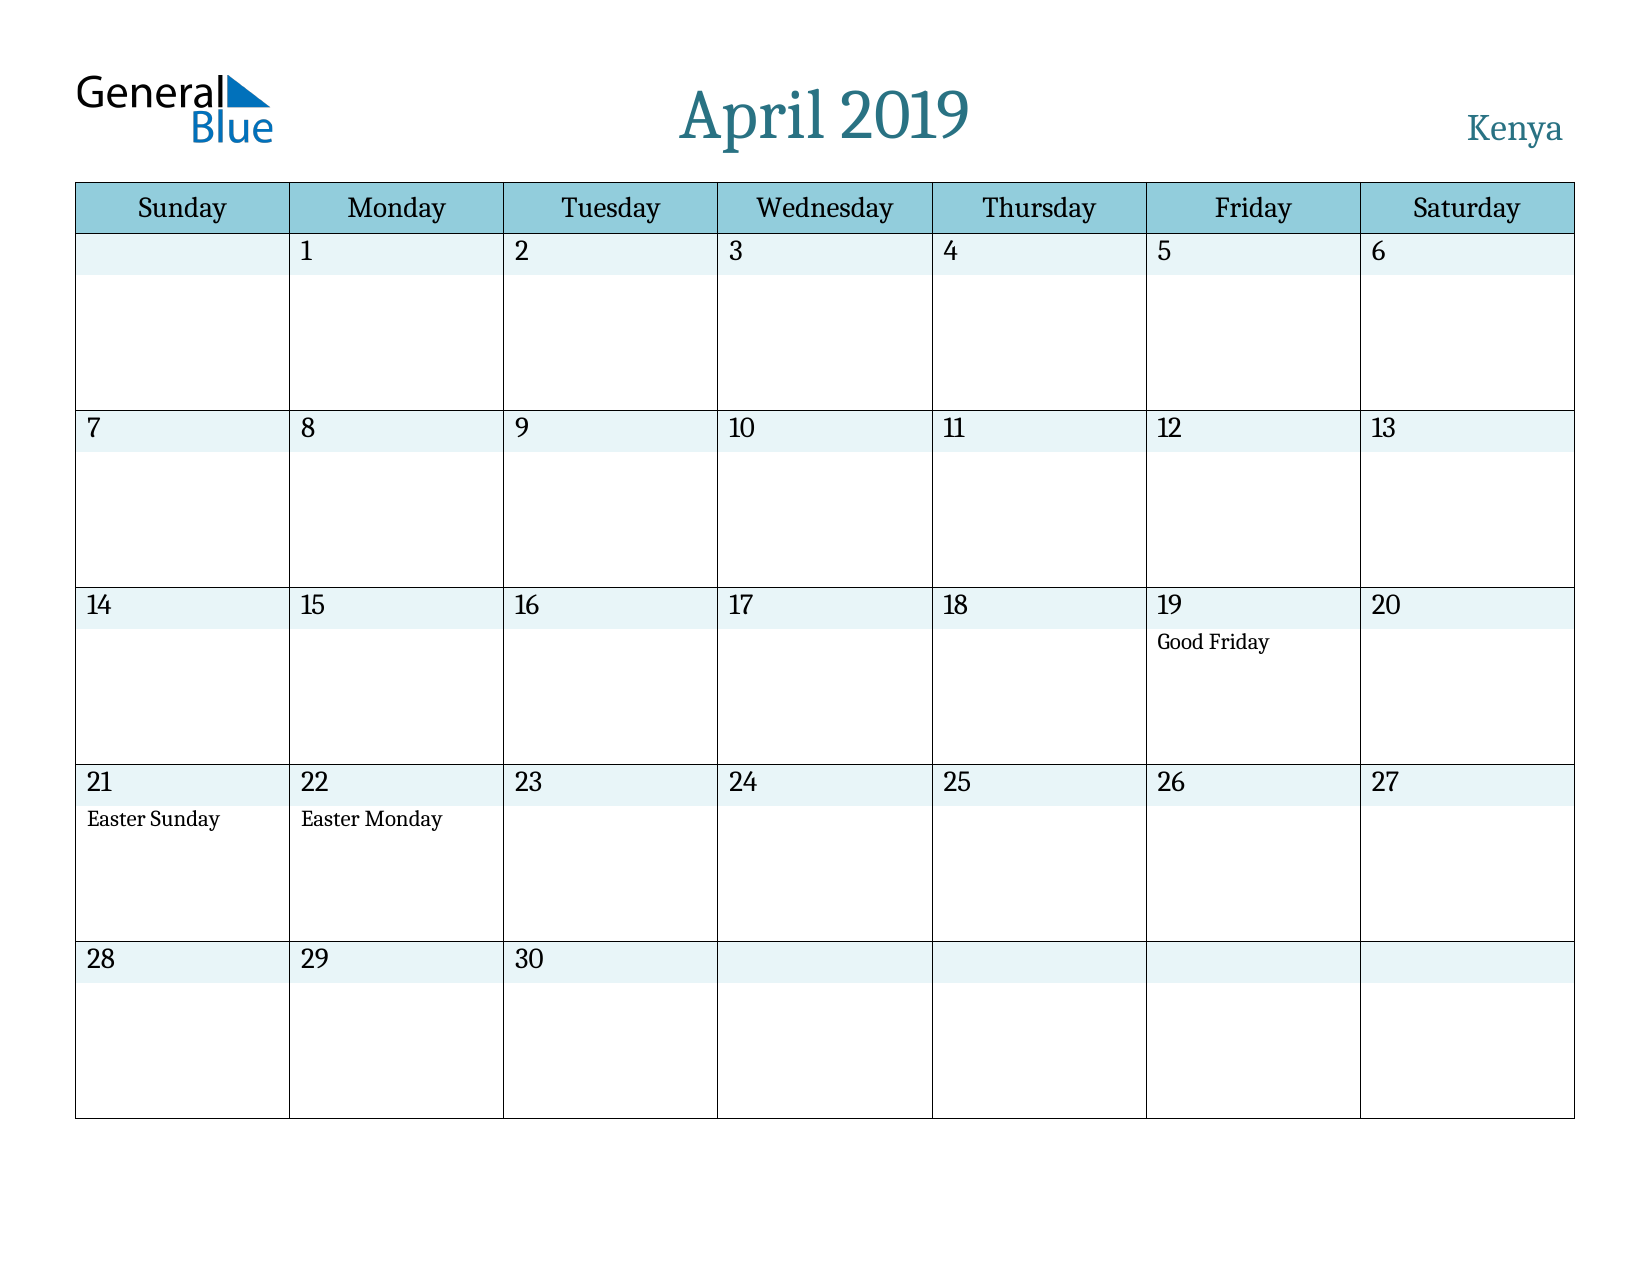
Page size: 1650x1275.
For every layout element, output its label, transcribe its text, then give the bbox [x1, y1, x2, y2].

table_cell 28 [76, 942, 289, 983]
table_cell Easter Sunday [76, 806, 289, 941]
table_cell 24 [718, 765, 932, 806]
table_cell [933, 629, 1146, 764]
table_cell 29 [290, 942, 503, 983]
table_cell 20 [1361, 588, 1574, 629]
table_cell [504, 983, 717, 1118]
table_cell [933, 942, 1146, 983]
table_cell [1147, 942, 1360, 983]
table_cell 22 [290, 765, 503, 806]
table_cell [76, 629, 289, 764]
table_cell [1147, 806, 1360, 941]
table_cell Good Friday [1147, 629, 1360, 764]
table_cell [718, 806, 932, 941]
table_cell [1361, 452, 1574, 587]
table_cell [76, 983, 289, 1118]
table_cell 8 [290, 411, 503, 452]
table_cell [718, 629, 932, 764]
table_cell 14 [76, 588, 289, 629]
table_cell [76, 275, 289, 410]
table_cell [290, 275, 503, 410]
table_cell [933, 806, 1146, 941]
table_cell [1361, 806, 1574, 941]
table_cell [290, 983, 503, 1118]
table_cell 21 [76, 765, 289, 806]
table_cell Monday [290, 183, 503, 233]
table_header [76, 75, 503, 182]
table_cell Saturday [1361, 183, 1574, 233]
table_cell 12 [1147, 411, 1360, 452]
table_cell [718, 942, 932, 983]
table_cell 4 [933, 234, 1146, 275]
table_cell 11 [933, 411, 1146, 452]
table_cell [504, 629, 717, 764]
table_cell 2 [504, 234, 717, 275]
table_cell [76, 452, 289, 587]
table_cell 6 [1361, 234, 1574, 275]
table_cell [718, 275, 932, 410]
picture [77, 75, 273, 143]
table_cell [1147, 275, 1360, 410]
table_cell [933, 983, 1146, 1118]
table_cell 26 [1147, 765, 1360, 806]
table_cell [1361, 275, 1574, 410]
table_cell Friday [1147, 183, 1360, 233]
table_cell 5 [1147, 234, 1360, 275]
table_header April 2019 [504, 75, 1146, 182]
table_cell Easter Monday [290, 806, 503, 941]
table_cell 7 [76, 411, 289, 452]
table_cell 13 [1361, 411, 1574, 452]
table_cell [933, 452, 1146, 587]
table_cell [718, 983, 932, 1118]
table_cell 25 [933, 765, 1146, 806]
table_header Kenya [1146, 75, 1574, 182]
table_cell Wednesday [718, 183, 932, 233]
table_cell [1147, 452, 1360, 587]
table_cell [504, 275, 717, 410]
table_cell [1361, 629, 1574, 764]
table_cell 30 [504, 942, 717, 983]
table_cell [290, 629, 503, 764]
table_cell 16 [504, 588, 717, 629]
table_cell 1 [290, 234, 503, 275]
table_cell Sunday [76, 183, 289, 233]
table_cell [1361, 942, 1574, 983]
table_cell [718, 452, 932, 587]
table_cell 9 [504, 411, 717, 452]
table_cell [933, 275, 1146, 410]
table_cell 19 [1147, 588, 1360, 629]
table_cell [76, 234, 289, 275]
table_cell [504, 806, 717, 941]
table_cell 10 [718, 411, 932, 452]
table_cell [290, 452, 503, 587]
table_cell 27 [1361, 765, 1574, 806]
table_cell 23 [504, 765, 717, 806]
table_cell 15 [290, 588, 503, 629]
table_cell 3 [718, 234, 932, 275]
table_cell 18 [933, 588, 1146, 629]
table_cell Thursday [933, 183, 1146, 233]
table_cell [1361, 983, 1574, 1118]
table_cell 17 [718, 588, 932, 629]
table_cell Tuesday [504, 183, 717, 233]
table_cell [1147, 983, 1360, 1118]
table_cell [504, 452, 717, 587]
